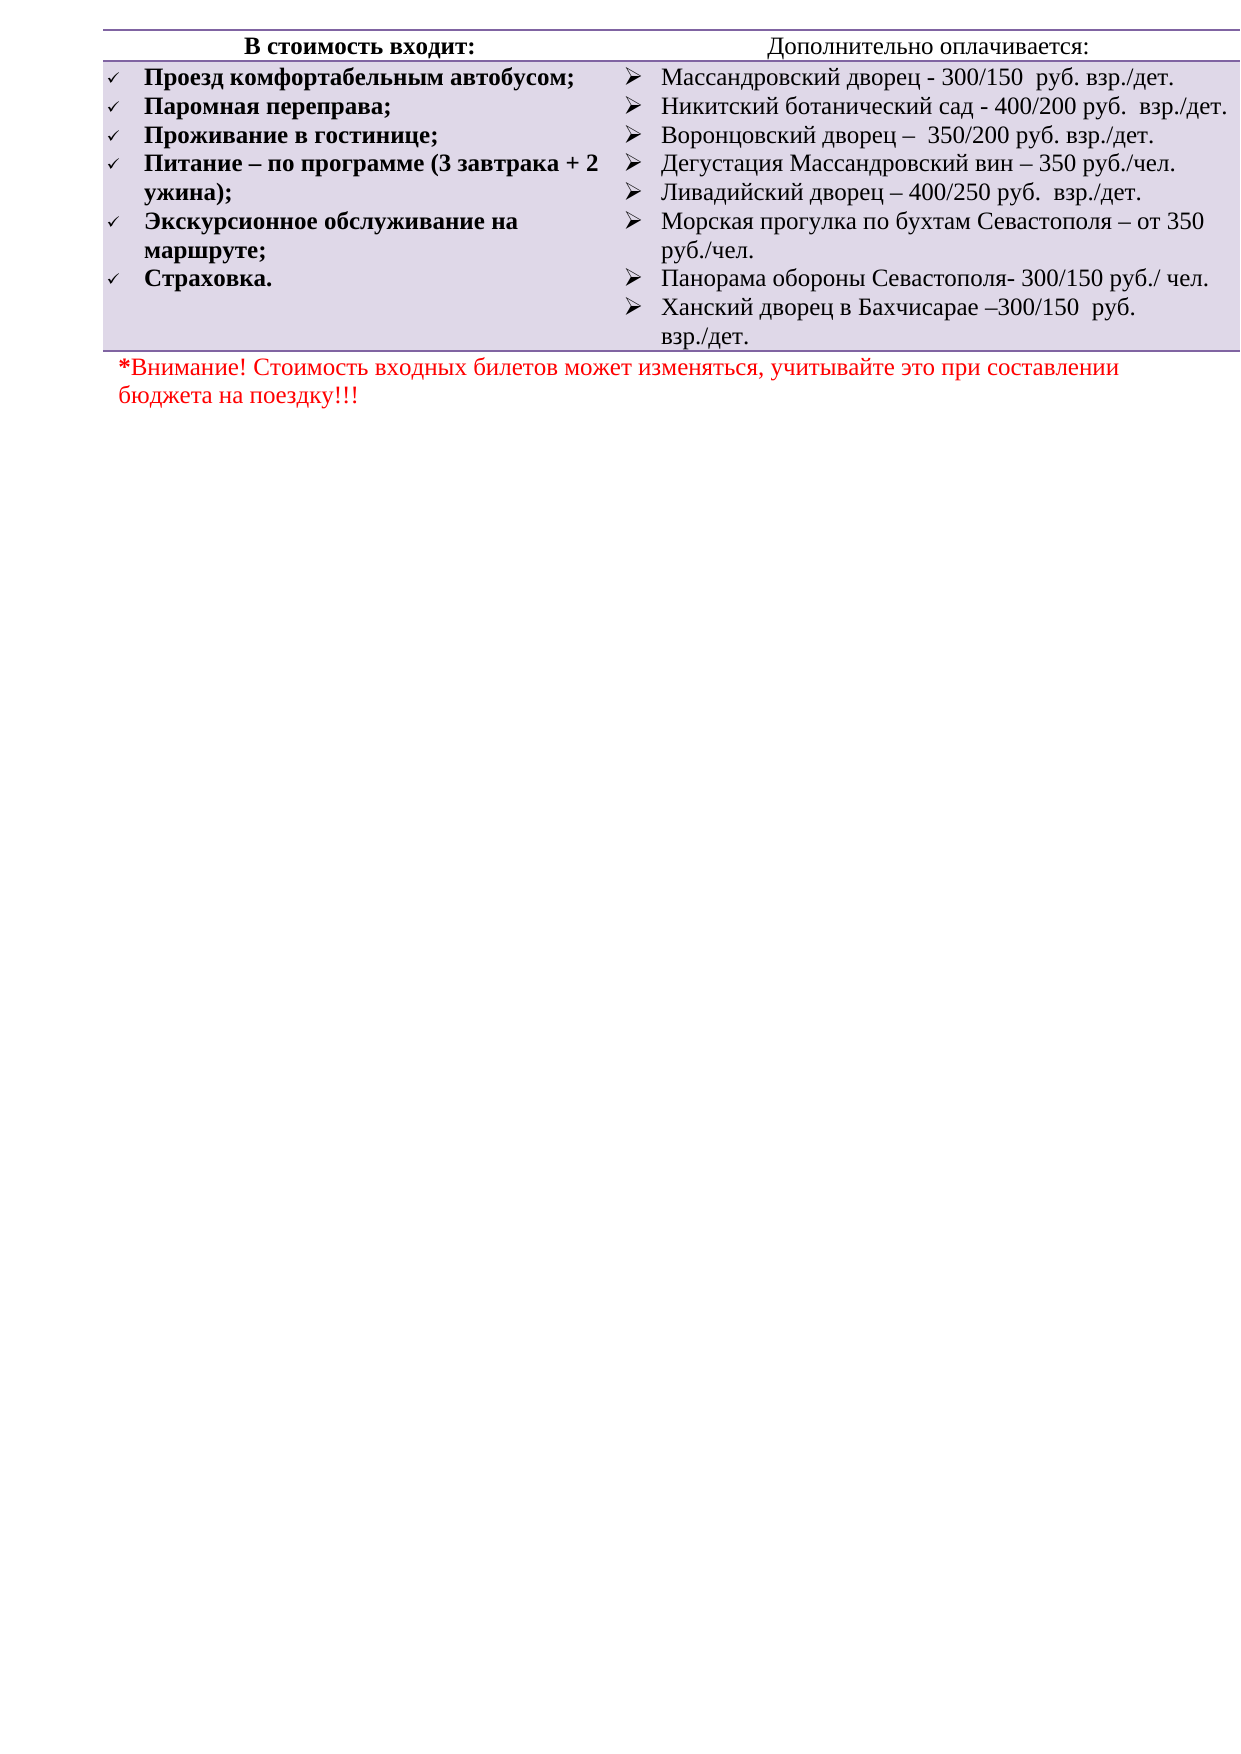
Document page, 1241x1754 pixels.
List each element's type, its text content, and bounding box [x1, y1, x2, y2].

text *Внимание! Стоимость входных билетов может изменяться, учитывайте это при составлении бюджета на поездку!!! [118, 352, 1122, 409]
table_cell Проезд комфортабельным автобусом; Паромная переправа; Проживание в гостинице; Питание – по программе (3 завтрака + 2 ужина); Экскурсионное обслуживание на маршруте; Страховка. [103, 62, 616, 350]
table_cell Массандровский дворец - 300/150 руб. взр./дет. Никитский ботанический сад - 400/200 руб. взр./дет. Воронцовский дворец – 350/200 руб. взр./дет. Дегустация Массандровский вин – 350 руб./чел. Ливадийский дворец – 400/250 руб. взр./дет. Морская прогулка по бухтам Севастополя – от 350 руб./чел. Панорама обороны Севастополя- 300/150 руб./ чел. Ханский дворец в Бахчисарае –300/150 руб. взр./дет. [616, 62, 1240, 350]
table_header В стоимость входит: [103, 31, 616, 60]
table_header Дополнительно оплачивается: [616, 31, 1240, 60]
